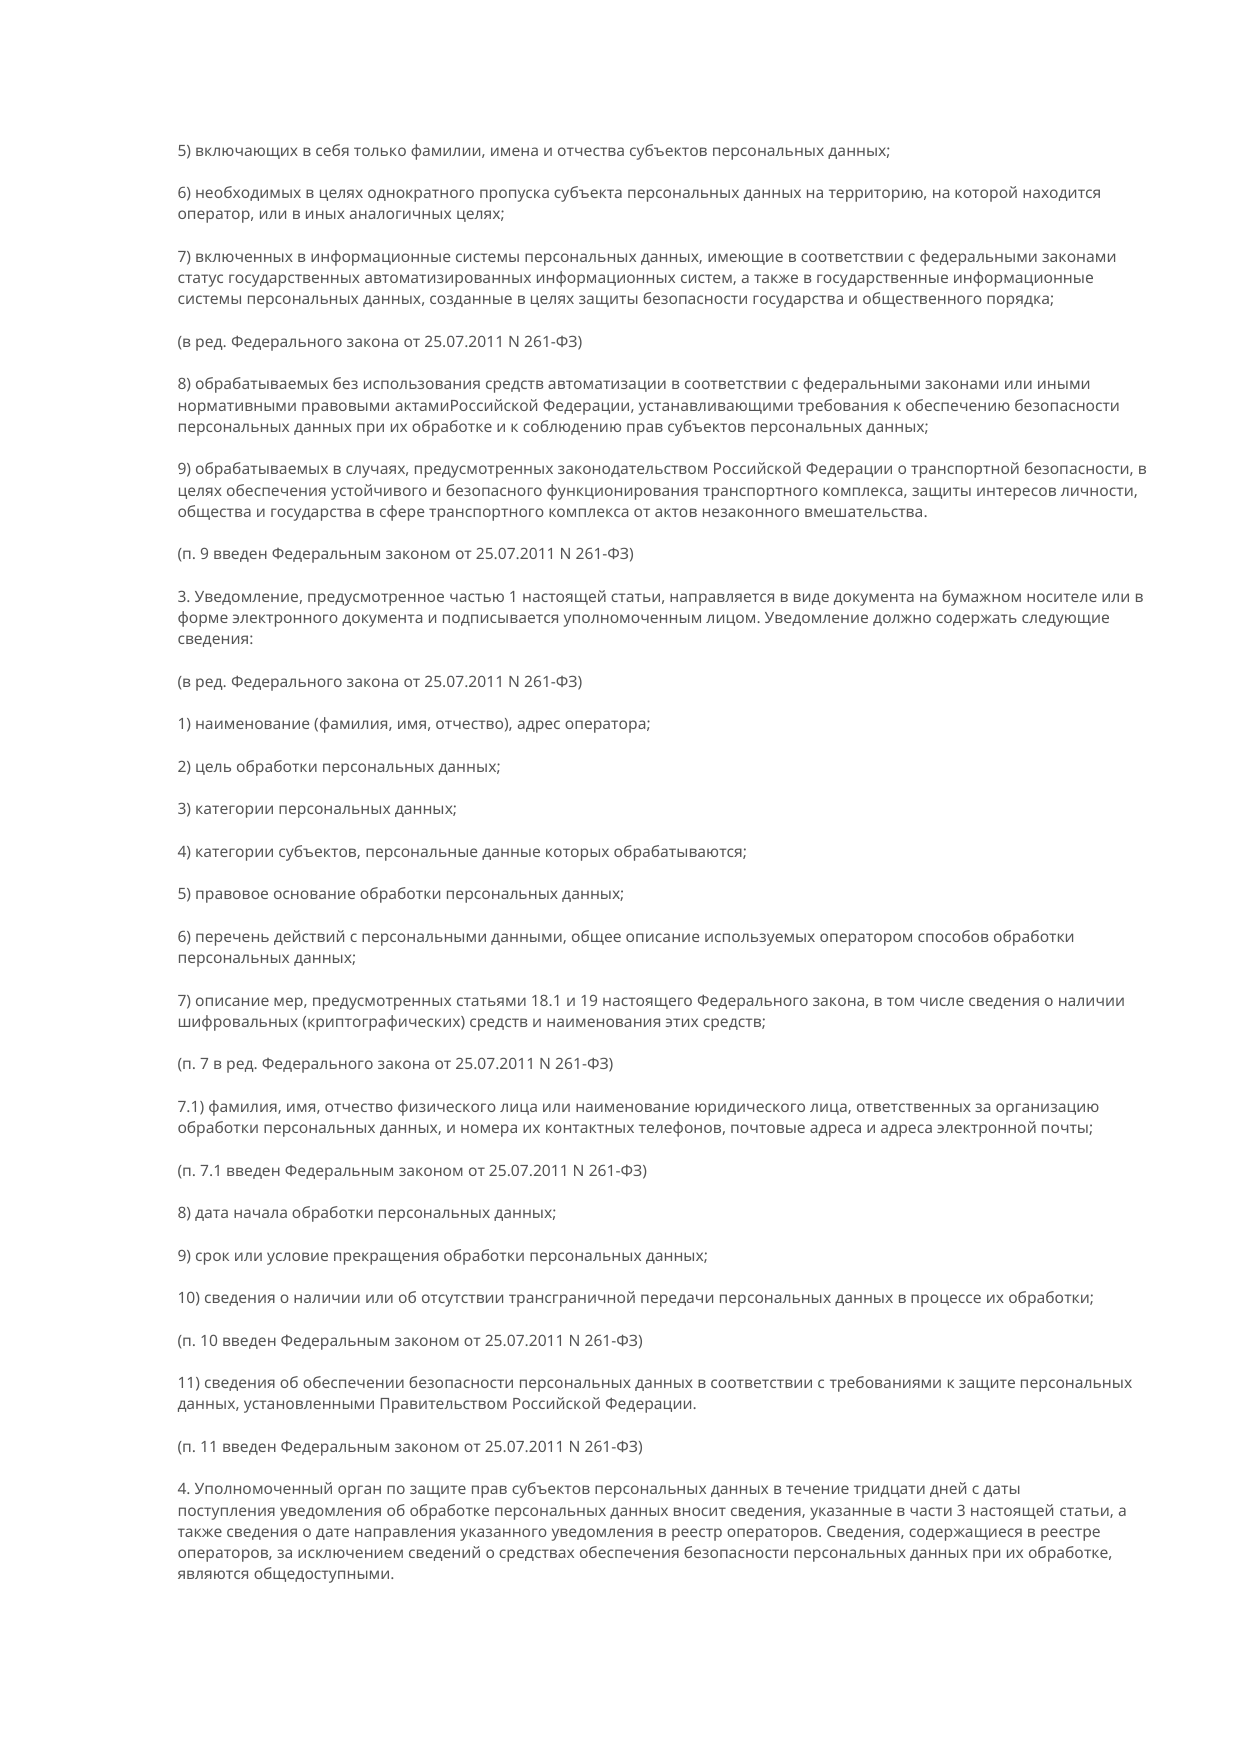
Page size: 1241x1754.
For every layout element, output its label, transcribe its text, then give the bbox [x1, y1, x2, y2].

text 6) необходимых в целях однократного пропуска субъекта персональных данных на территорию, на которой находится оператор, или в иных аналогичных целях; [177, 182, 1152, 224]
text 8) дата начала обработки персональных данных; [177, 1202, 1152, 1223]
text (в ред. Федерального закона от 25.07.2011 N 261-ФЗ) [177, 671, 1152, 692]
text (п. 11 введен Федеральным законом от 25.07.2011 N 261-ФЗ) [177, 1436, 1152, 1457]
text 7) описание мер, предусмотренных статьями 18.1 и 19 настоящего Федерального закона, в том числе сведения о наличии шифровальных (криптографических) средств и наименования этих средств; [177, 989, 1152, 1032]
text (п. 9 введен Федеральным законом от 25.07.2011 N 261-ФЗ) [177, 543, 1152, 564]
text 5) правовое основание обработки персональных данных; [177, 883, 1152, 904]
text 9) срок или условие прекращения обработки персональных данных; [177, 1244, 1152, 1266]
text 5) включающих в себя только фамилии, имена и отчества субъектов персональных данных; [177, 139, 1152, 161]
text 1) наименование (фамилия, имя, отчество), адрес оператора; [177, 713, 1152, 734]
text 4. Уполномоченный орган по защите прав субъектов персональных данных в течение тридцати дней с даты поступления уведомления об обработке персональных данных вносит сведения, указанные в части 3 настоящей статьи, а также сведения о дате направления указанного уведомления в реестр операторов. Сведения, содержащиеся в реестре операторов, за исключением сведений о средствах обеспечения безопасности персональных данных при их обработке, являются общедоступными. [177, 1478, 1152, 1584]
text 9) обрабатываемых в случаях, предусмотренных законодательством Российской Федерации о транспортной безопасности, в целях обеспечения устойчивого и безопасного функционирования транспортного комплекса, защиты интересов личности, общества и государства в сфере транспортного комплекса от актов незаконного вмешательства. [177, 458, 1152, 522]
text (п. 7 в ред. Федерального закона от 25.07.2011 N 261-ФЗ) [177, 1053, 1152, 1074]
text 8) обрабатываемых без использования средств автоматизации в соответствии с федеральными законами или иными нормативными правовыми актамиРоссийской Федерации, устанавливающими требования к обеспечению безопасности персональных данных при их обработке и к соблюдению прав субъектов персональных данных; [177, 373, 1152, 437]
text 2) цель обработки персональных данных; [177, 756, 1152, 777]
text 3) категории персональных данных; [177, 798, 1152, 819]
text 6) перечень действий с персональными данными, общее описание используемых оператором способов обработки персональных данных; [177, 926, 1152, 968]
text (в ред. Федерального закона от 25.07.2011 N 261-ФЗ) [177, 331, 1152, 352]
text 4) категории субъектов, персональные данные которых обрабатываются; [177, 841, 1152, 862]
text (п. 7.1 введен Федеральным законом от 25.07.2011 N 261-ФЗ) [177, 1159, 1152, 1181]
text 3. Уведомление, предусмотренное частью 1 настоящей статьи, направляется в виде документа на бумажном носителе или в форме электронного документа и подписывается уполномоченным лицом. Уведомление должно содержать следующие сведения: [177, 586, 1152, 649]
text 7.1) фамилия, имя, отчество физического лица или наименование юридического лица, ответственных за организацию обработки персональных данных, и номера их контактных телефонов, почтовые адреса и адреса электронной почты; [177, 1096, 1152, 1138]
text 11) сведения об обеспечении безопасности персональных данных в соответствии с требованиями к защите персональных данных, установленными Правительством Российской Федерации. [177, 1372, 1152, 1414]
text 7) включенных в информационные системы персональных данных, имеющие в соответствии с федеральными законами статус государственных автоматизированных информационных систем, а также в государственные информационные системы персональных данных, созданные в целях защиты безопасности государства и общественного порядка; [177, 246, 1152, 309]
text 10) сведения о наличии или об отсутствии трансграничной передачи персональных данных в процессе их обработки; [177, 1287, 1152, 1308]
text (п. 10 введен Федеральным законом от 25.07.2011 N 261-ФЗ) [177, 1329, 1152, 1351]
